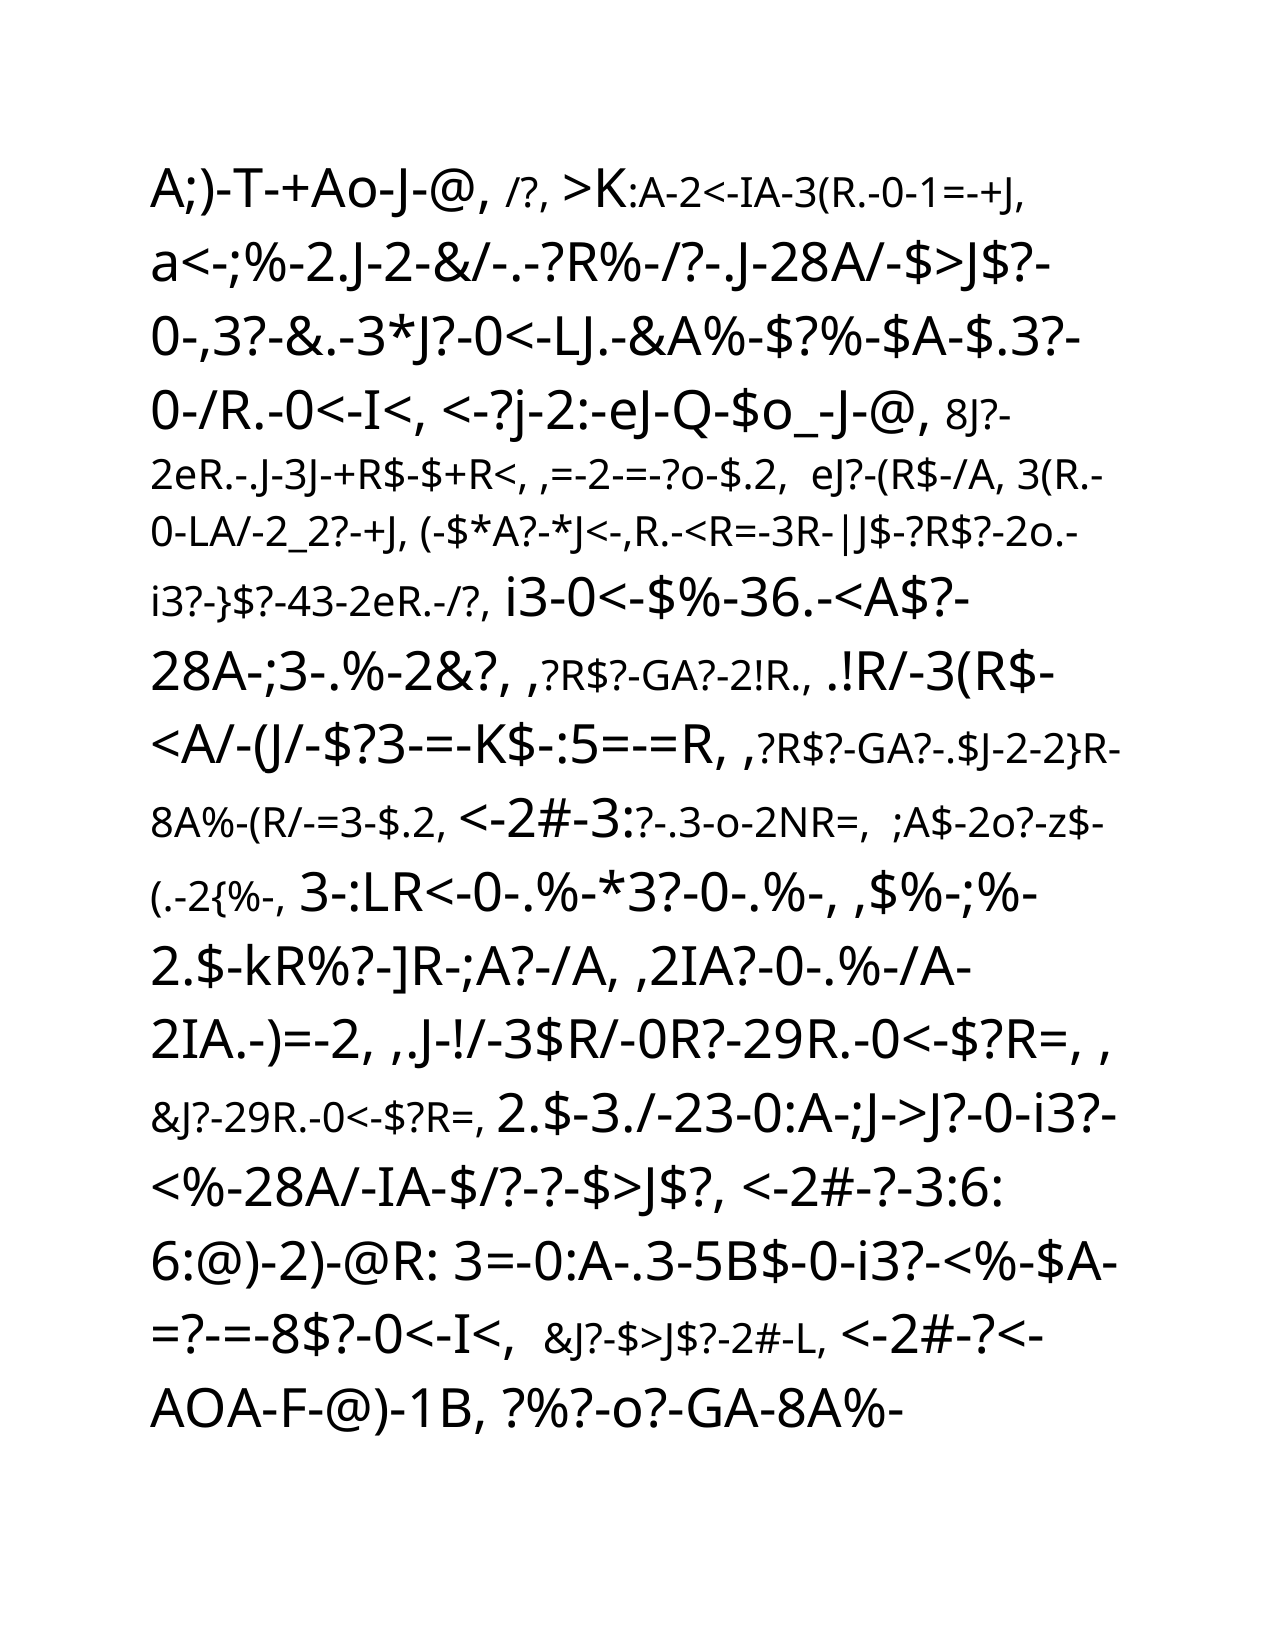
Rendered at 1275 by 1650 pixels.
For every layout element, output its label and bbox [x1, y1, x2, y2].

text [150, 150, 1125, 1443]
